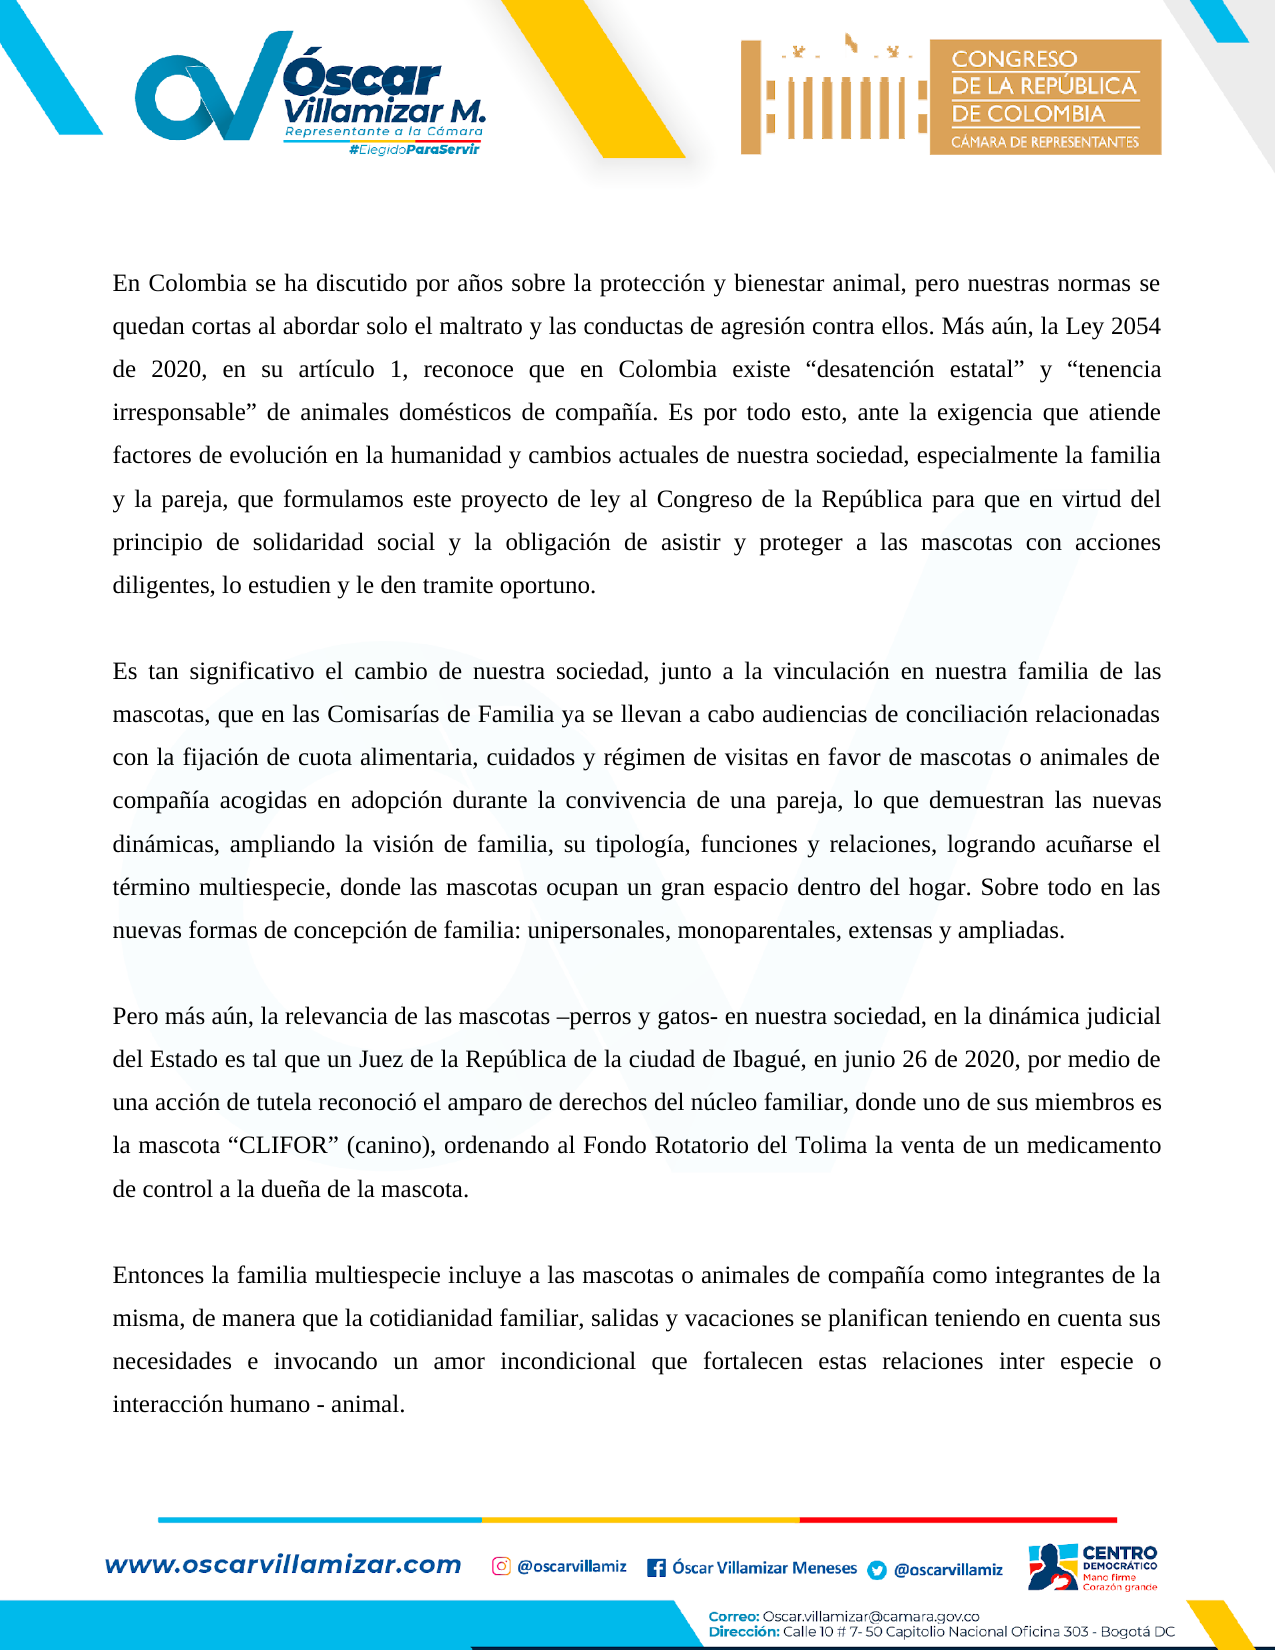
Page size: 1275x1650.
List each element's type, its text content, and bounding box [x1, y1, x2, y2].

text Pero más aún, la relevancia de las mascotas –perros y gatos- en nuestra sociedad, en la dinámica judicial del Estado es tal que un Juez de la República de la ciudad de Ibagué, en junio 26 de 2020, por medio de una acción de tutela reconoció el amparo de derechos del núcleo familiar, donde uno de sus miembros es la mascota “CLIFOR” (canino), ordenando al Fondo Rotatorio del Tolima la venta de un medicamento de control a la dueña de la mascota. [112, 1001, 1162, 1202]
text Es tan significativo el cambio de nuestra sociedad, junto a la vinculación en nuestra familia de las mascotas, que en las Comisarías de Familia ya se llevan a cabo audiencias de conciliación relacionadas con la fijación de cuota alimentaria, cuidados y régimen de visitas en favor de mascotas o animales de compañía acogidas en adopción durante la convivencia de una pareja, lo que demuestran las nuevas dinámicas, ampliando la visión de familia, su tipología, funciones y relaciones, logrando acuñarse el término multiespecie, donde las mascotas ocupan un gran espacio dentro del hogar. Sobre todo en las nuevas formas de concepción de familia: unipersonales, monoparentales, extensas y ampliadas. [112, 656, 1162, 944]
text En Colombia se ha discutido por años sobre la protección y bienestar animal, pero nuestras normas se quedan cortas al abordar solo el maltrato y las conductas de agresión contra ellos. Más aún, la Ley 2054 de 2020, en su artículo 1, reconoce que en Colombia existe “desatención estatal” y “tenencia irresponsable” de animales domésticos de compañía. Es por todo esto, ante la exigencia que atiende factores de evolución en la humanidad y cambios actuales de nuestra sociedad, especialmente la familia y la pareja, que formulamos este proyecto de ley al Congreso de la República para que en virtud del principio de solidaridad social y la obligación de asistir y proteger a las mascotas con acciones diligentes, lo estudien y le den tramite oportuno. [112, 268, 1162, 599]
text Entonces la familia multiespecie incluye a las mascotas o animales de compañía como integrantes de la misma, de manera que la cotidianidad familiar, salidas y vacaciones se planifican teniendo en cuenta sus necesidades e invocando un amor incondicional que fortalecen estas relaciones inter especie o interacción humano - animal. [112, 1260, 1162, 1418]
picture [0, 0, 1275, 1650]
